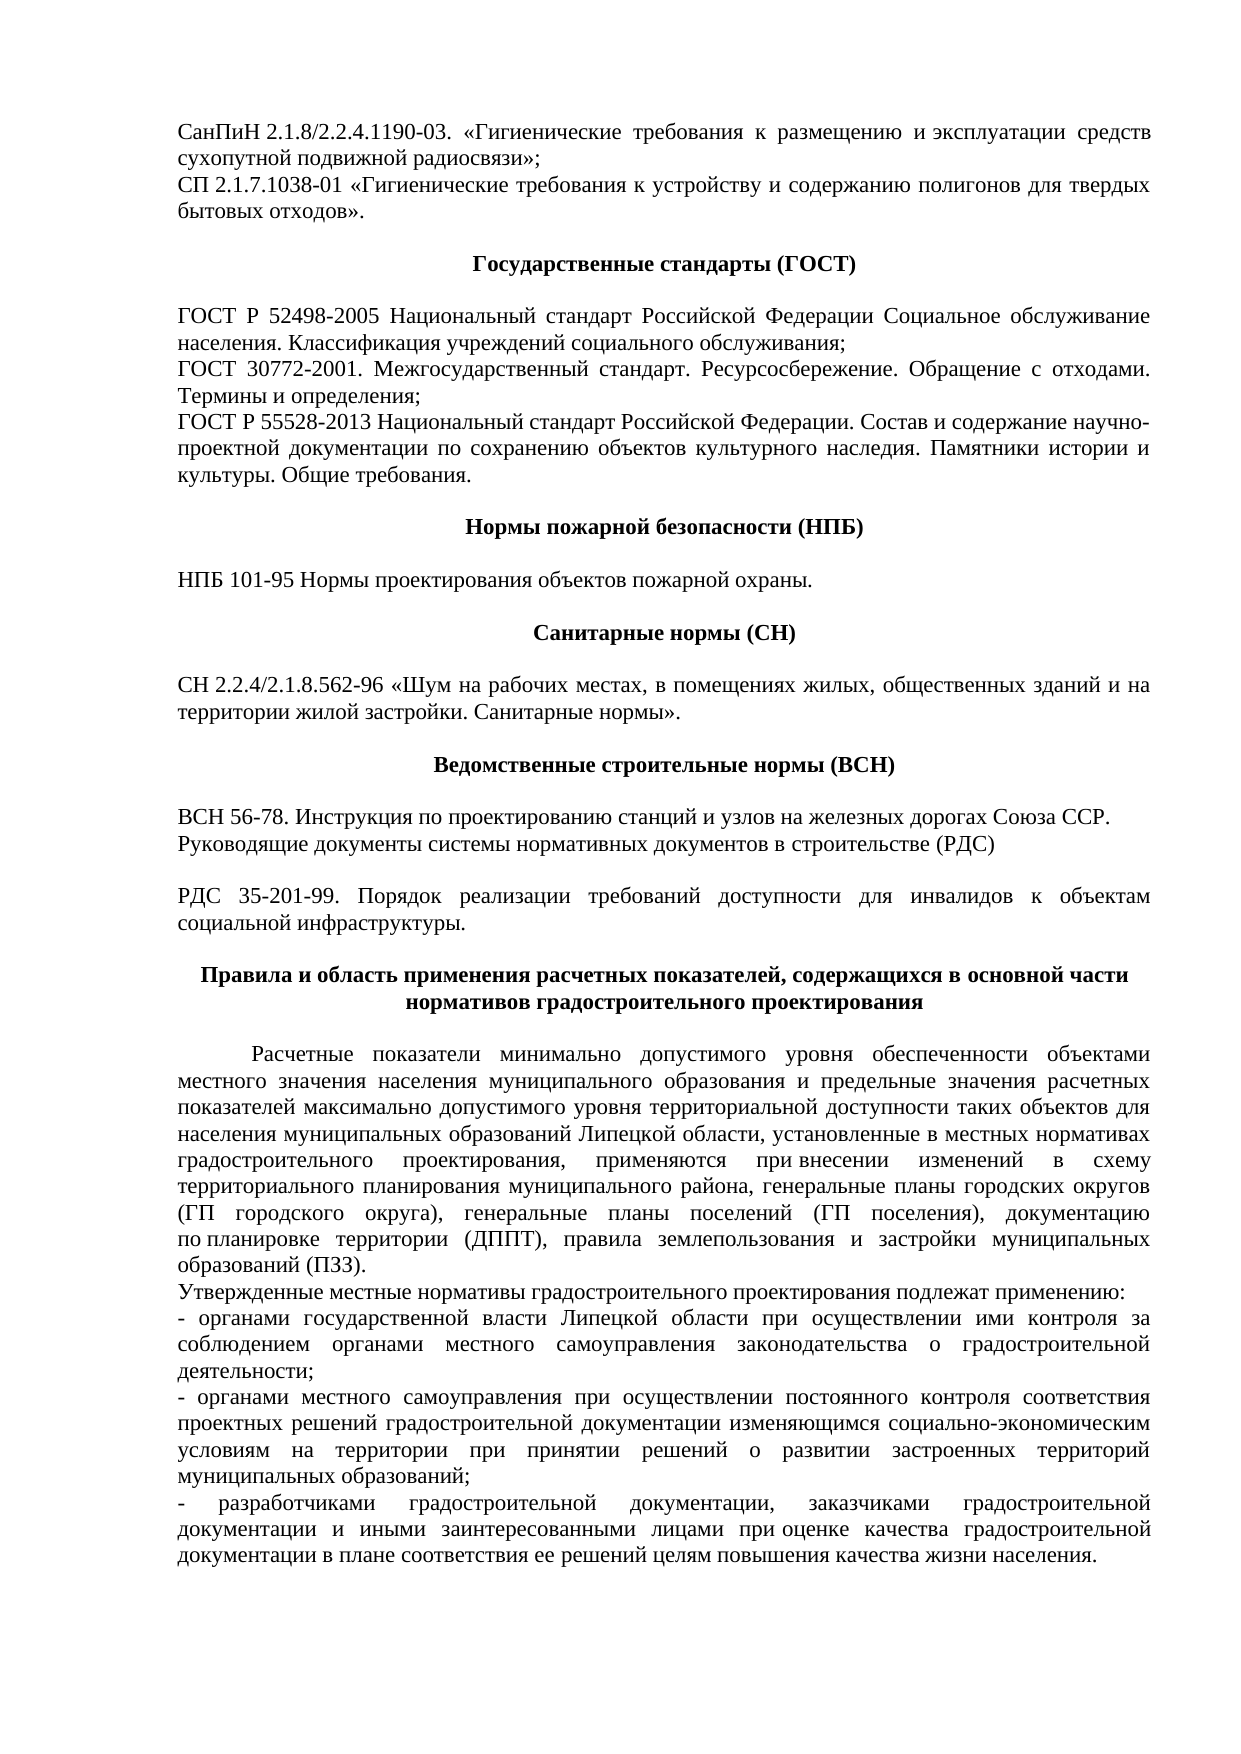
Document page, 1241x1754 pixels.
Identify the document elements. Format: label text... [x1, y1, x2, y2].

subtitle Государственные стандарты (ГОСТ) [177, 250, 1152, 276]
subtitle Ведомственные строительные нормы (ВСН) [177, 751, 1152, 777]
subtitle РДС 35-201-99. Порядок реализации требований доступности для инвалидов к объектам социальной инфраструктуры. [177, 882, 1152, 935]
subtitle Правила и область применения расчетных показателей, содержащихся в основной части нормативов градостроительного проектирования [177, 961, 1152, 1014]
subtitle - органами местного самоуправления при осуществлении постоянного контроля соответствия проектных решений градостроительной документации изменяющимся социально-экономическим условиям на территории при принятии решений о развитии застроенных территорий муниципальных образований; [177, 1383, 1152, 1488]
subtitle СН 2.2.4/2.1.8.562-96 «Шум на рабочих местах, в помещениях жилых, общественных зданий и на территории жилой застройки. Санитарные нормы». [177, 672, 1152, 724]
subtitle ГОСТ Р 55528-2013 Национальный стандарт Российской Федерации. Состав и содержание научно-проектной документации по сохранению объектов культурного наследия. Памятники истории и культуры. Общие требования. [177, 408, 1152, 487]
subtitle ВСН 56-78. Инструкция по проектированию станций и узлов на железных дорогах Союза ССР. [177, 803, 1152, 830]
subtitle Санитарные нормы (СН) [177, 619, 1152, 645]
subtitle Нормы пожарной безопасности (НПБ) [177, 513, 1152, 540]
subtitle Утвержденные местные нормативы градостроительного проектирования подлежат применению: [177, 1278, 1152, 1304]
subtitle - органами государственной власти Липецкой области при осуществлении ими контроля за соблюдением органами местного самоуправления законодательства о градостроительной деятельности; [177, 1304, 1152, 1383]
subtitle СП 2.1.7.1038-01 «Гигиенические требования к устройству и содержанию полигонов для твердых бытовых отходов». [177, 171, 1152, 223]
subtitle - разработчиками градостроительной документации, заказчиками градостроительной документации и иными заинтересованными лицами при оценке качества градостроительной документации в плане соответствия ее решений целям повышения качества жизни населения. [177, 1488, 1152, 1568]
subtitle Расчетные показатели минимально допустимого уровня обеспеченности объектами местного значения населения муниципального образования и предельные значения расчетных показателей максимально допустимого уровня территориальной доступности таких объектов для населения муниципальных образований Липецкой области, установленные в местных нормативах градостроительного проектирования, применяются при внесении изменений в схему территориального планирования муниципального района, генеральные планы городских округов (ГП городского округа), генеральные планы поселений (ГП поселения), документацию по планировке территории (ДППТ), правила землепользования и застройки муниципальных образований (ПЗЗ). [177, 1041, 1152, 1278]
subtitle СанПиН 2.1.8/2.2.4.1190-03. «Гигиенические требования к размещению и эксплуатации средств сухопутной подвижной радиосвязи»; [177, 118, 1152, 171]
subtitle ГОСТ 30772-2001. Межгосударственный стандарт. Ресурсосбережение. Обращение с отходами. Термины и определения; [177, 355, 1152, 408]
subtitle ГОСТ Р 52498-2005 Национальный стандарт Российской Федерации Социальное обслуживание населения. Классификация учреждений социального обслуживания; [177, 303, 1152, 355]
subtitle Руководящие документы системы нормативных документов в строительстве (РДС) [177, 830, 1152, 856]
subtitle НПБ 101-95 Нормы проектирования объектов пожарной охраны. [177, 566, 1152, 592]
